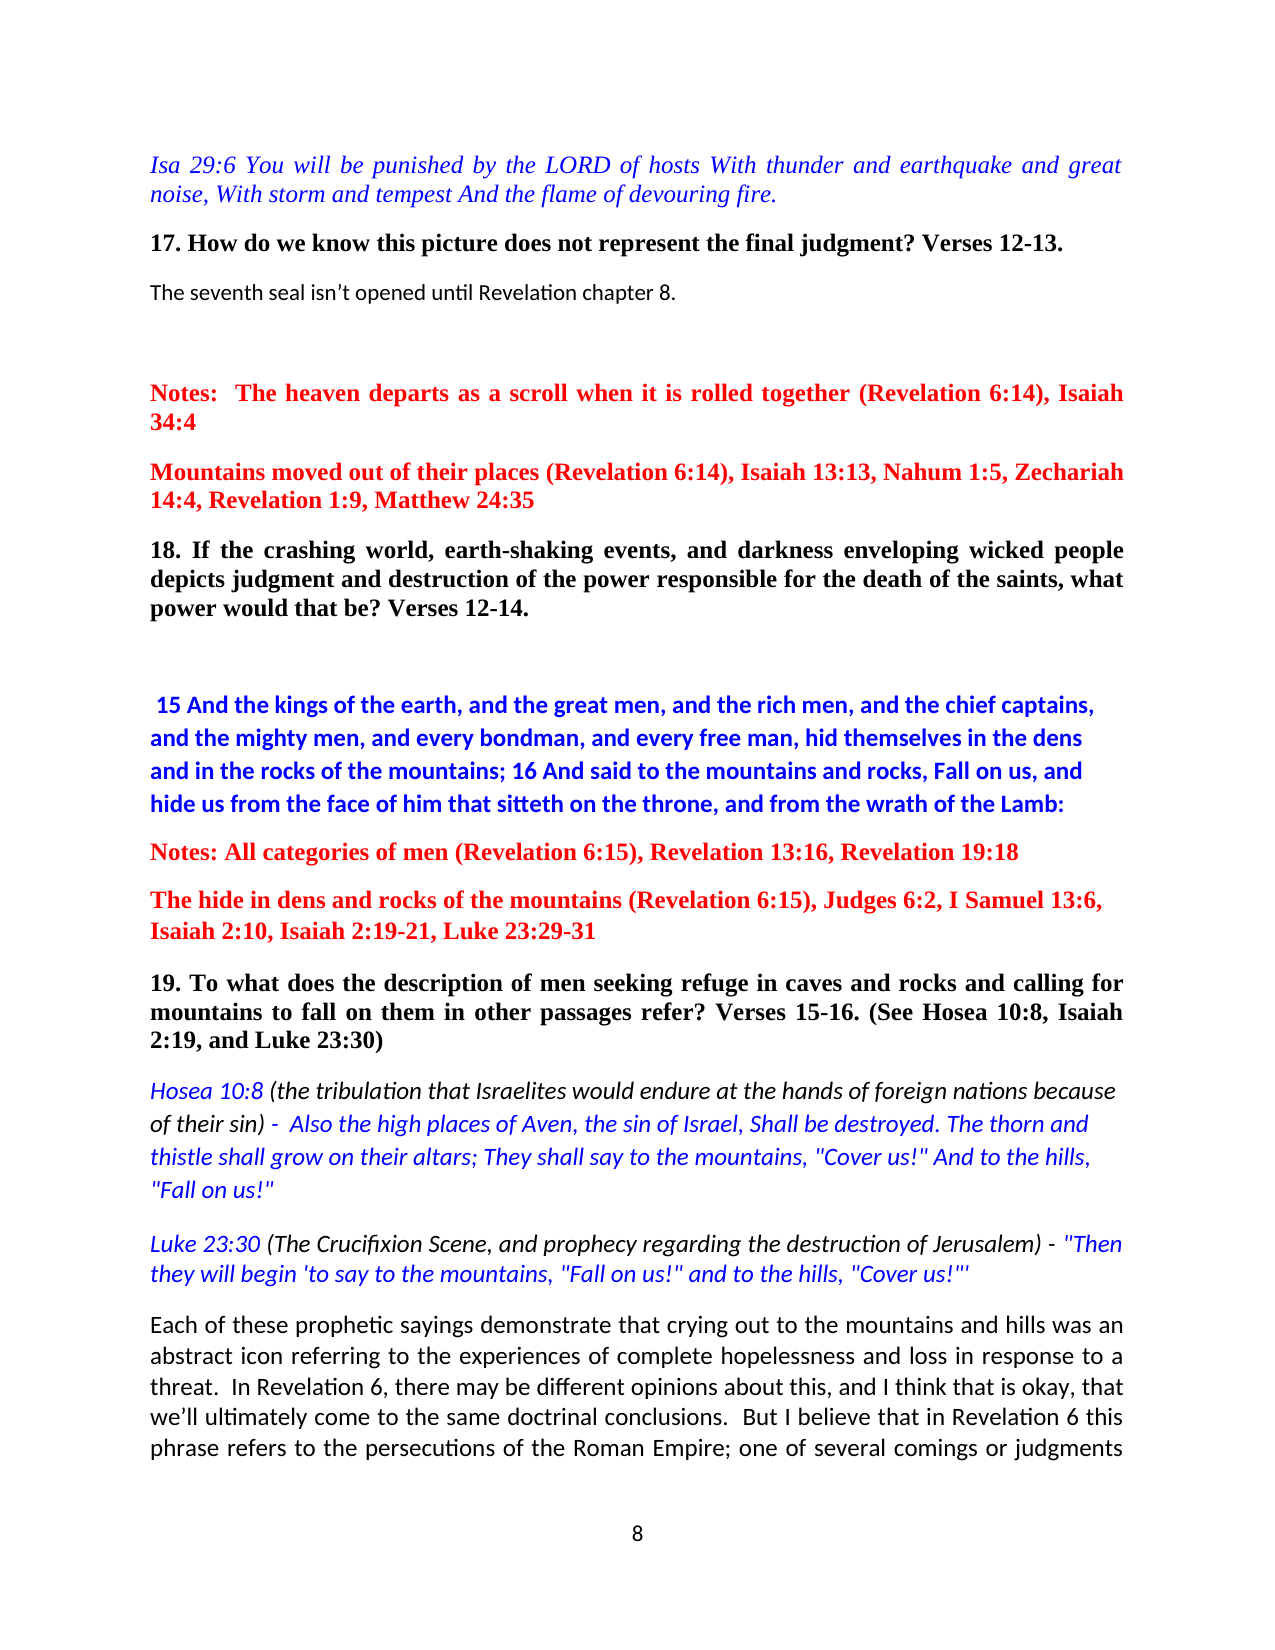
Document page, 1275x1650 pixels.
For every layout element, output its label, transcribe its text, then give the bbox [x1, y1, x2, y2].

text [150, 1309, 1125, 1462]
text Isa 29:6 You will be punished by the LORD of hosts With thunder and earthquake and great noise, With storm and tempest And the flame of devouring fire. [150, 150, 1125, 207]
text The seventh seal isn’t opened until Revelation chapter 8. [150, 278, 1125, 306]
text The hide in dens and rocks of the mountains (Revelation 6:15), Judges 6:2, I Samuel 13:6, Isaiah 2:10, Isaiah 2:19-21, Luke 23:29-31 [150, 885, 1125, 945]
text 17. How do we know this picture does not represent the final judgment? Verses 12-13. [150, 228, 1125, 257]
text Notes: All categories of men (Revelation 6:15), Revelation 13:16, Revelation 19:18 [150, 837, 1125, 866]
text 18. If the crashing world, earth-shaking events, and darkness enveloping wicked people depicts judgment and destruction of the power responsible for the death of the saints, what power would that be? Verses 12-14. [150, 535, 1125, 621]
text Mountains moved out of their places (Revelation 6:14), Isaiah 13:13, Nahum 1:5, Zechariah 14:4, Revelation 1:9, Matthew 24:35 [150, 457, 1125, 514]
text Hosea 10:8 (the tribulation that Israelites would endure at the hands of foreign nations because of their sin) - Also the high places of Aven, the sin of Israel, Shall be destroyed. The thorn and thistle shall grow on their altars; They shall say to the mountains, "Cover us!" And to the hills, "Fall on us!" [150, 1075, 1125, 1204]
text 19. To what does the description of men seeking refuge in caves and rocks and calling for mountains to fall on them in other passages refer? Verses 15-16. (See Hosea 10:8, Isaiah 2:19, and Luke 23:30) [150, 968, 1125, 1054]
text 15 And the kings of the earth, and the great men, and the rich men, and the chief captains, and the mighty men, and every bondman, and every free man, hid themselves in the dens and in the rocks of the mountains; 16 And said to the mountains and rocks, Fall on us, and hide us from the face of him that sitteth on the throne, and from the wrath of the Lamb: [150, 689, 1125, 818]
text Luke 23:30 (The Crucifixion Scene, and prophecy regarding the destruction of Jerusalem) - "Then they will begin 'to say to the mountains, "Fall on us!" and to the hills, "Cover us!"' [150, 1228, 1125, 1289]
text Notes: The heaven departs as a scroll when it is rolled together (Revelation 6:14), Isaiah 34:4 [150, 378, 1125, 436]
